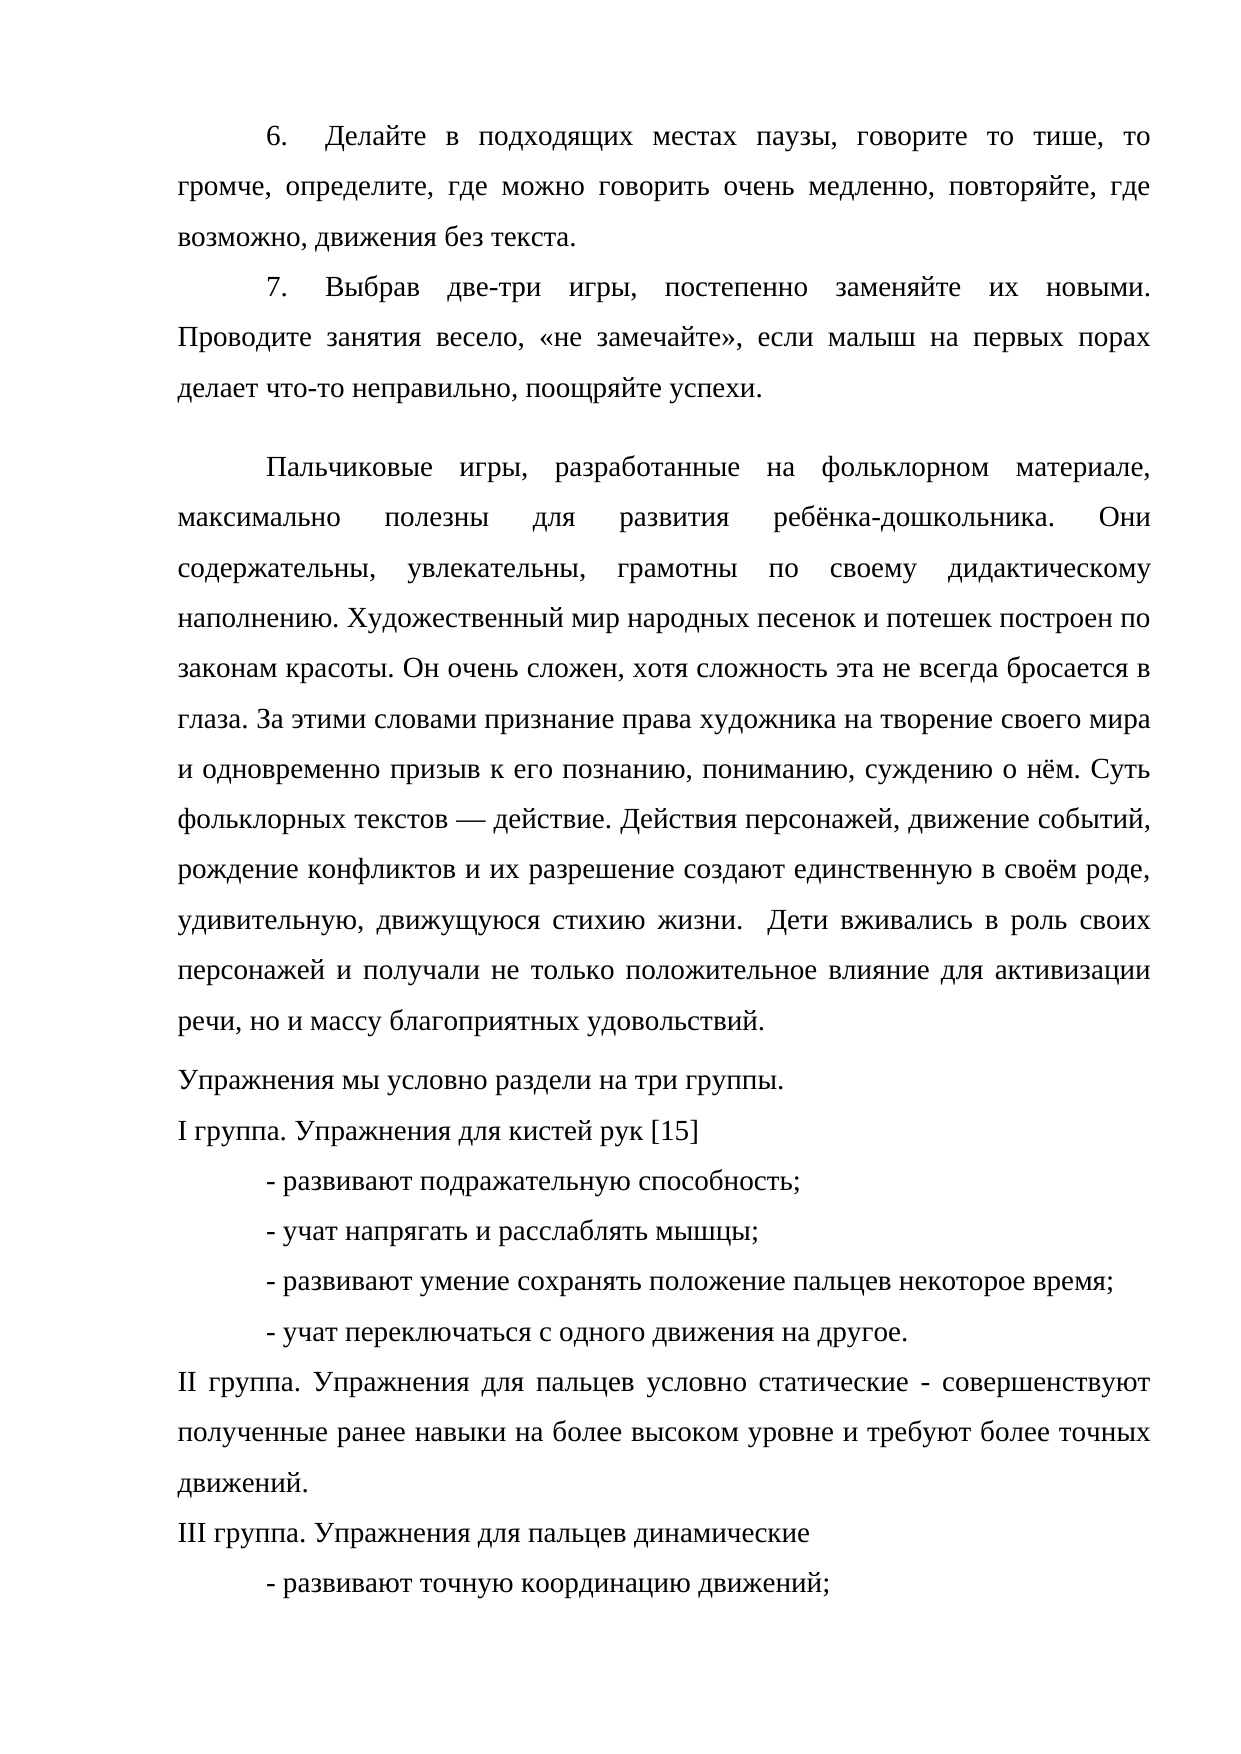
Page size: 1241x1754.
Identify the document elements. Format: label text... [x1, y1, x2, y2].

text III группа. Упражнения для пальцев динамические [177, 1515, 1152, 1549]
text II группа. Упражнения для пальцев условно статические - совершенствуют полученные ранее навыки на более высоком уровне и требуют более точных движений. [177, 1364, 1152, 1498]
text Пальчиковые игры, разработанные на фольклорном материале, максимально полезны для развития ребёнка-дошкольника. Они содержательны, увлекательны, грамотны по своему дидактическому наполнению. Художественный мир народных песенок и потешек построен по законам красоты. Он очень сложен, хотя сложность эта не всегда бросается в глаза. За этими словами признание права художника на творение своего мира и одновременно призыв к его познанию, пониманию, суждению о нём. Суть фольклорных текстов — действие. Действия персонажей, движение событий, рождение конфликтов и их разрешение создают единственную в своём роде, удивительную, движущуюся стихию жизни. Дети вживались в роль своих персонажей и получали не только положительное влияние для активизации речи, но и массу благоприятных удовольствий. [177, 449, 1152, 1036]
text I группа. Упражнения для кистей рук [15] [177, 1113, 1152, 1146]
text - развивают умение сохранять положение пальцев некоторое время; [177, 1263, 1152, 1297]
list Выбрав две-три игры, постепенно заменяйте их новыми. Проводите занятия весело, «не замечайте», если малыш на первых порах делает что-то неправильно, поощряйте успехи. [177, 269, 1152, 403]
text Упражнения мы условно раздели на три группы. [177, 1062, 1152, 1096]
text - учат напрягать и расслаблять мышцы; [177, 1213, 1152, 1247]
text - развивают подражательную способность; [177, 1163, 1152, 1196]
list Делайте в подходящих местах паузы, говорите то тише, то громче, определите, где можно говорить очень медленно, повторяйте, где возможно, движения без текста. [177, 118, 1152, 252]
text - развивают точную координацию движений; [177, 1565, 1152, 1599]
text - учат переключаться с одного движения на другое. [177, 1314, 1152, 1347]
